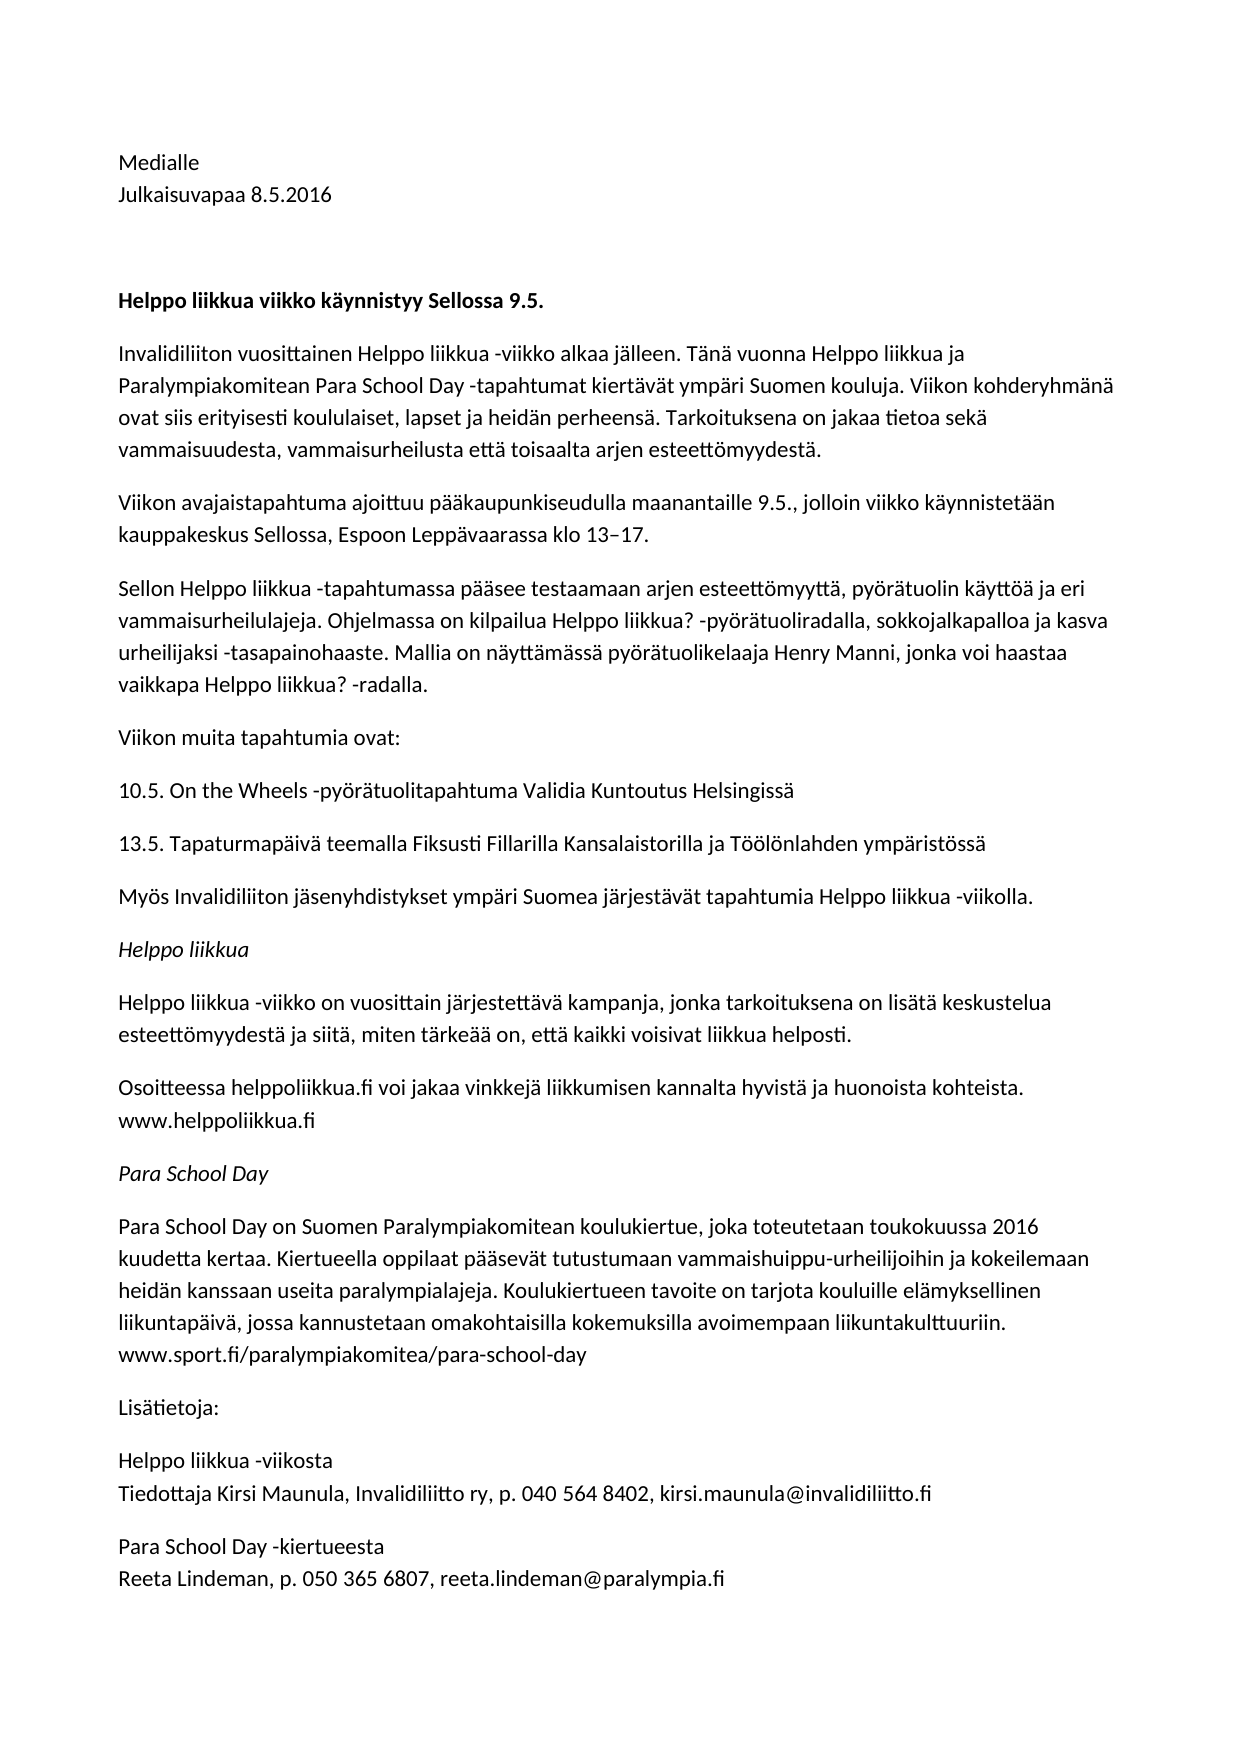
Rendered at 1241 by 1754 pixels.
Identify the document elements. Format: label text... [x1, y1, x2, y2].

text Viikon muita tapahtumia ovat: [118, 723, 1122, 751]
text Helppo liikkua -viikko on vuosittain järjestettävä kampanja, jonka tarkoituksena on lisätä keskustelua esteettömyydestä ja siitä, miten tärkeää on, että kaikki voisivat liikkua helposti. [118, 988, 1122, 1048]
text Helppo liikkua [118, 935, 1122, 963]
text Medialle Julkaisuvapaa 8.5.2016 [118, 148, 1122, 208]
text Para School Day -kiertueesta Reeta Lindeman, p. 050 365 6807, reeta.lindeman@paralympia.fi [118, 1532, 1122, 1592]
text Myös Invalidiliiton jäsenyhdistykset ympäri Suomea järjestävät tapahtumia Helppo liikkua -viikolla. [118, 882, 1122, 910]
text Viikon avajaistapahtuma ajoittuu pääkaupunkiseudulla maanantaille 9.5., jolloin viikko käynnistetään kauppakeskus Sellossa, Espoon Leppävaarassa klo 13–17. [118, 488, 1122, 549]
text 10.5. On the Wheels -pyörätuolitapahtuma Validia Kuntoutus Helsingissä [118, 776, 1122, 804]
text Para School Day on Suomen Paralympiakomitean koulukiertue, joka toteutetaan toukokuussa 2016 kuudetta kertaa. Kiertueella oppilaat pääsevät tutustumaan vammaishuippu-urheilijoihin ja kokeilemaan heidän kanssaan useita paralympialajeja. Koulukiertueen tavoite on tarjota kouluille elämyksellinen liikuntapäivä, jossa kannustetaan omakohtaisilla kokemuksilla avoimempaan liikuntakulttuuriin. www.sport.fi/paralympiakomitea/para-school-day [118, 1212, 1122, 1368]
text Para School Day [118, 1159, 1122, 1187]
text Osoitteessa helppoliikkua.fi voi jakaa vinkkejä liikkumisen kannalta hyvistä ja huonoista kohteista. www.helppoliikkua.fi [118, 1073, 1122, 1134]
text Helppo liikkua viikko käynnistyy Sellossa 9.5. [118, 286, 1122, 314]
text Sellon Helppo liikkua -tapahtumassa pääsee testaamaan arjen esteettömyyttä, pyörätuolin käyttöä ja eri vammaisurheilulajeja. Ohjelmassa on kilpailua Helppo liikkua? -pyörätuoliradalla, sokkojalkapalloa ja kasva urheilijaksi -tasapainohaaste. Mallia on näyttämässä pyörätuolikelaaja Henry Manni, jonka voi haastaa vaikkapa Helppo liikkua? -radalla. [118, 574, 1122, 698]
text 13.5. Tapaturmapäivä teemalla Fiksusti Fillarilla Kansalaistorilla ja Töölönlahden ympäristössä [118, 829, 1122, 857]
text Lisätietoja: [118, 1393, 1122, 1422]
text Invalidiliiton vuosittainen Helppo liikkua -viikko alkaa jälleen. Tänä vuonna Helppo liikkua ja Paralympiakomitean Para School Day -tapahtumat kiertävät ympäri Suomen kouluja. Viikon kohderyhmänä ovat siis erityisesti koululaiset, lapset ja heidän perheensä. Tarkoituksena on jakaa tietoa sekä vammaisuudesta, vammaisurheilusta että toisaalta arjen esteettömyydestä. [118, 339, 1122, 463]
text Helppo liikkua -viikosta Tiedottaja Kirsi Maunula, Invalidiliitto ry, p. 040 564 8402, kirsi.maunula@invalidiliitto.fi [118, 1447, 1122, 1507]
